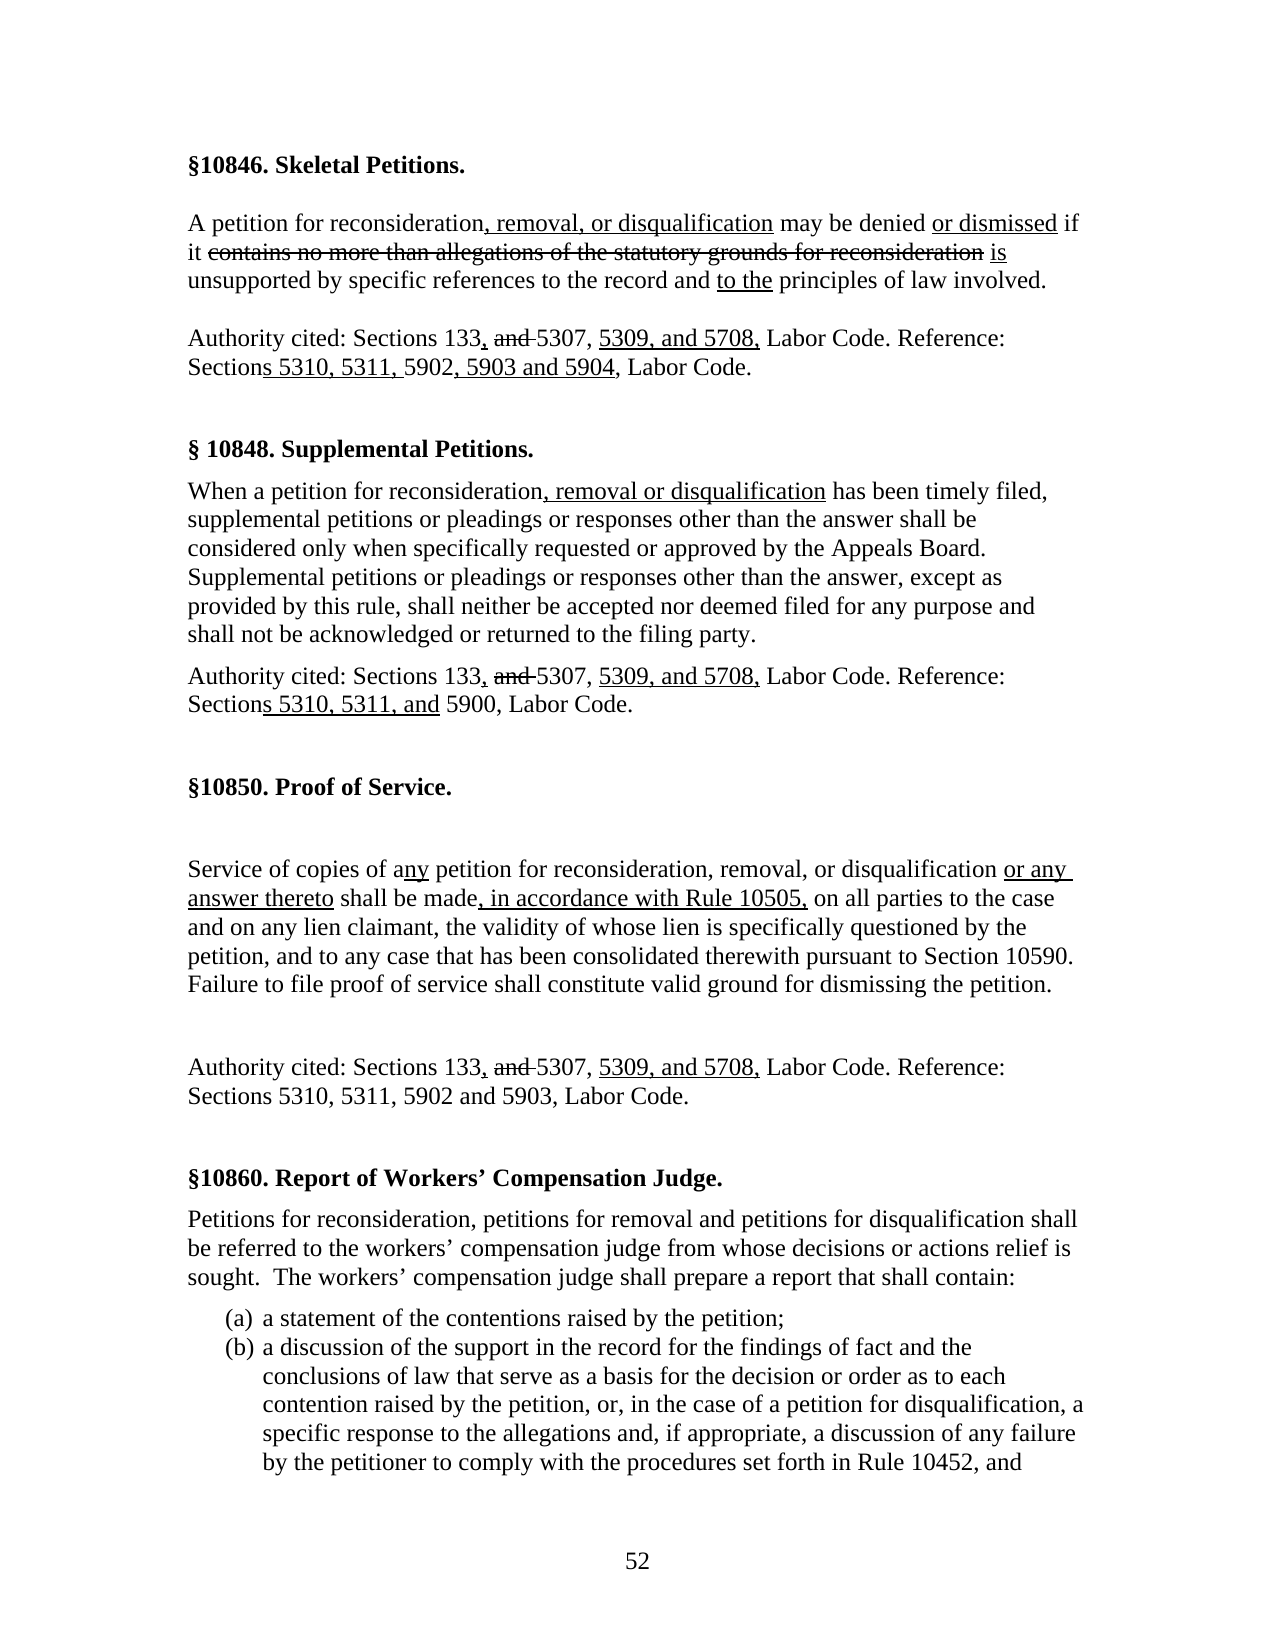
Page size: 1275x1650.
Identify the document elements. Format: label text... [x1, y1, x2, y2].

text Authority cited: Sections 133, and 5307, 5309, and 5708, Labor Code. Reference: Sections 5310, 5311, 5902, 5903 and 5904, Labor Code. [187, 323, 1087, 381]
text Petitions for reconsideration, petitions for removal and petitions for disqualification shall be referred to the workers’ compensation judge from whose decisions or actions relief is sought. The workers’ compensation judge shall prepare a report that shall contain: [187, 1204, 1087, 1291]
text Authority cited: Sections 133, and 5307, 5309, and 5708, Labor Code. Reference: Sections 5310, 5311, and 5900, Labor Code. [187, 661, 1087, 718]
text Authority cited: Sections 133, and 5307, 5309, and 5708, Labor Code. Reference: Sections 5310, 5311, 5902 and 5903, Labor Code. [187, 1052, 1087, 1109]
text § 10848. Supplemental Petitions. [187, 434, 1087, 463]
list (b) a discussion of the support in the record for the findings of fact and the conclusions of law that serve as a basis for the decision or order as to each contention raised by the petition, or, in the case of a petition for disqualification, a specific response to the allegations and, if appropriate, a discussion of any failure by the petitioner to comply with the procedures set forth in Rule 10452, and [225, 1332, 1087, 1476]
text §10860. Report of Workers’ Compensation Judge. [187, 1163, 1087, 1192]
text §10850. Proof of Service. [187, 772, 1087, 801]
text Service of copies of any petition for reconsideration, removal, or disqualification or any answer thereto shall be made, in accordance with Rule 10505, on all parties to the case and on any lien claimant, the validity of whose lien is specifically questioned by the petition, and to any case that has been consolidated therewith pursuant to Section 10590. Failure to file proof of service shall constitute valid ground for dismissing the petition. [187, 854, 1087, 998]
text §10846. Skeletal Petitions. [187, 150, 1087, 179]
list (a) a statement of the contentions raised by the petition; [225, 1303, 1087, 1332]
text A petition for reconsideration, removal, or disqualification may be denied or dismissed if it contains no more than allegations of the statutory grounds for reconsideration is unsupported by specific references to the record and to the principles of law involved. [187, 208, 1087, 294]
text When a petition for reconsideration, removal or disqualification has been timely filed, supplemental petitions or pleadings or responses other than the answer shall be considered only when specifically requested or approved by the Appeals Board. Supplemental petitions or pleadings or responses other than the answer, except as provided by this rule, shall neither be accepted nor deemed filed for any purpose and shall not be acknowledged or returned to the filing party. [187, 476, 1087, 648]
